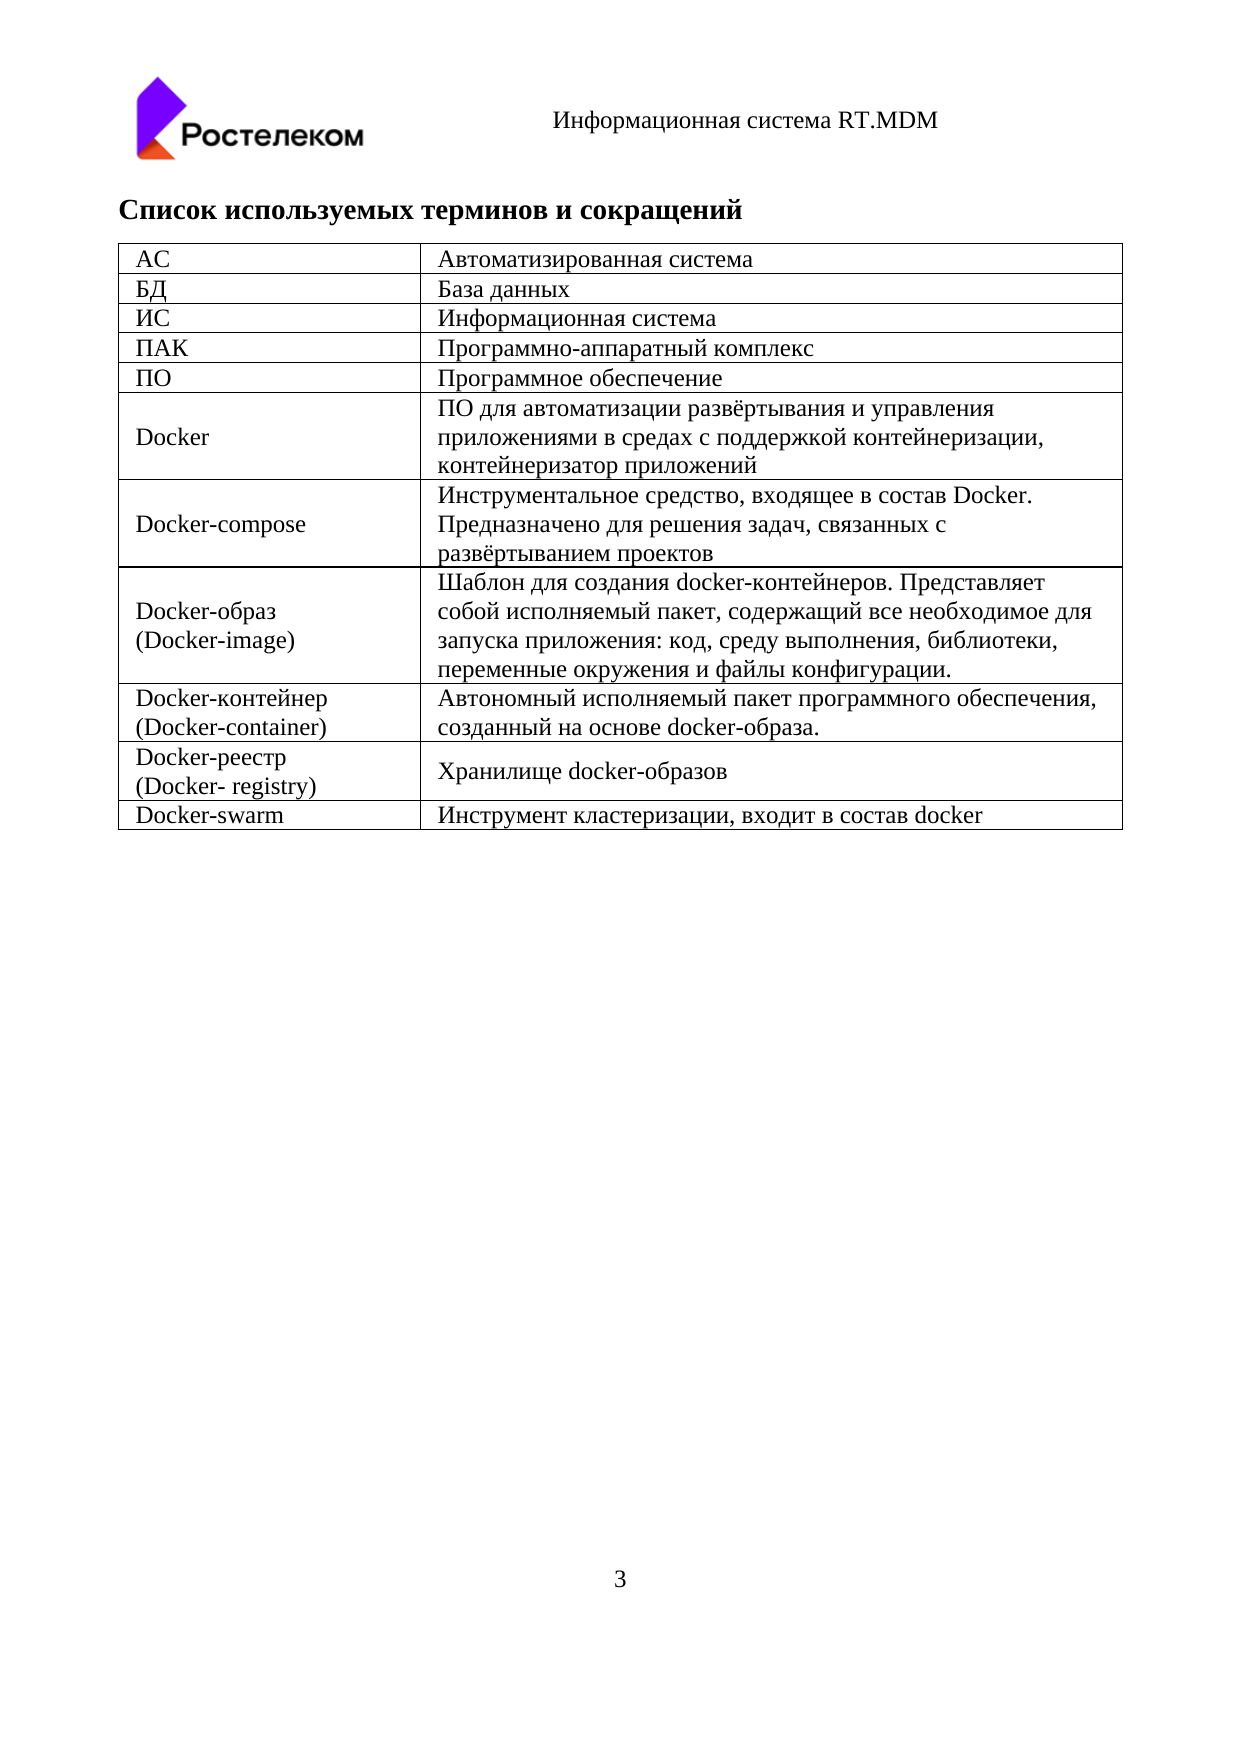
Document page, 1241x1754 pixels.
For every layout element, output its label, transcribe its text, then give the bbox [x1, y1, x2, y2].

table_cell Информационная система [421, 304, 1122, 332]
table_cell ИС [119, 304, 420, 332]
table_cell Хранилище docker-образов [421, 742, 1122, 799]
table_cell БД [119, 274, 420, 302]
table_header АС [119, 244, 420, 273]
table_cell Docker-образ (Docker-image) [119, 568, 420, 682]
table_cell База данных [421, 274, 1122, 302]
text Список используемых терминов и сокращений [118, 192, 1122, 226]
table_cell ПО [119, 363, 420, 392]
table_cell Автономный исполняемый пакет программного обеспечения, созданный на основе docker-образа. [421, 684, 1122, 741]
table_cell Инструментальное средство, входящее в состав Docker. Предназначено для решения задач, связанных с развёртыванием проектов [421, 480, 1122, 566]
table_cell Шаблон для создания docker-контейнеров. Представляет собой исполняемый пакет, содержащий все необходимое для запуска приложения: код, среду выполнения, библиотеки, переменные окружения и файлы конфигурации. [421, 568, 1122, 682]
table_cell Docker [119, 393, 420, 479]
table_header Автоматизированная система [421, 244, 1122, 273]
picture [133, 75, 368, 164]
table_cell Инструмент кластеризации, входит в состав docker [421, 801, 1122, 829]
table_cell Docker-контейнер (Docker-container) [119, 684, 420, 741]
table_cell Docker-compose [119, 480, 420, 566]
table_cell Программно-аппаратный комплекс [421, 333, 1122, 362]
table_cell ПО для автоматизации развёртывания и управления приложениями в средах с поддержкой контейнеризации, контейнеризатор приложений [421, 393, 1122, 479]
table_cell Docker-реестр (Docker- registry) [119, 742, 420, 799]
table_cell ПАК [119, 333, 420, 362]
table_cell Docker-swarm [119, 801, 420, 829]
table_cell Программное обеспечение [421, 363, 1122, 392]
